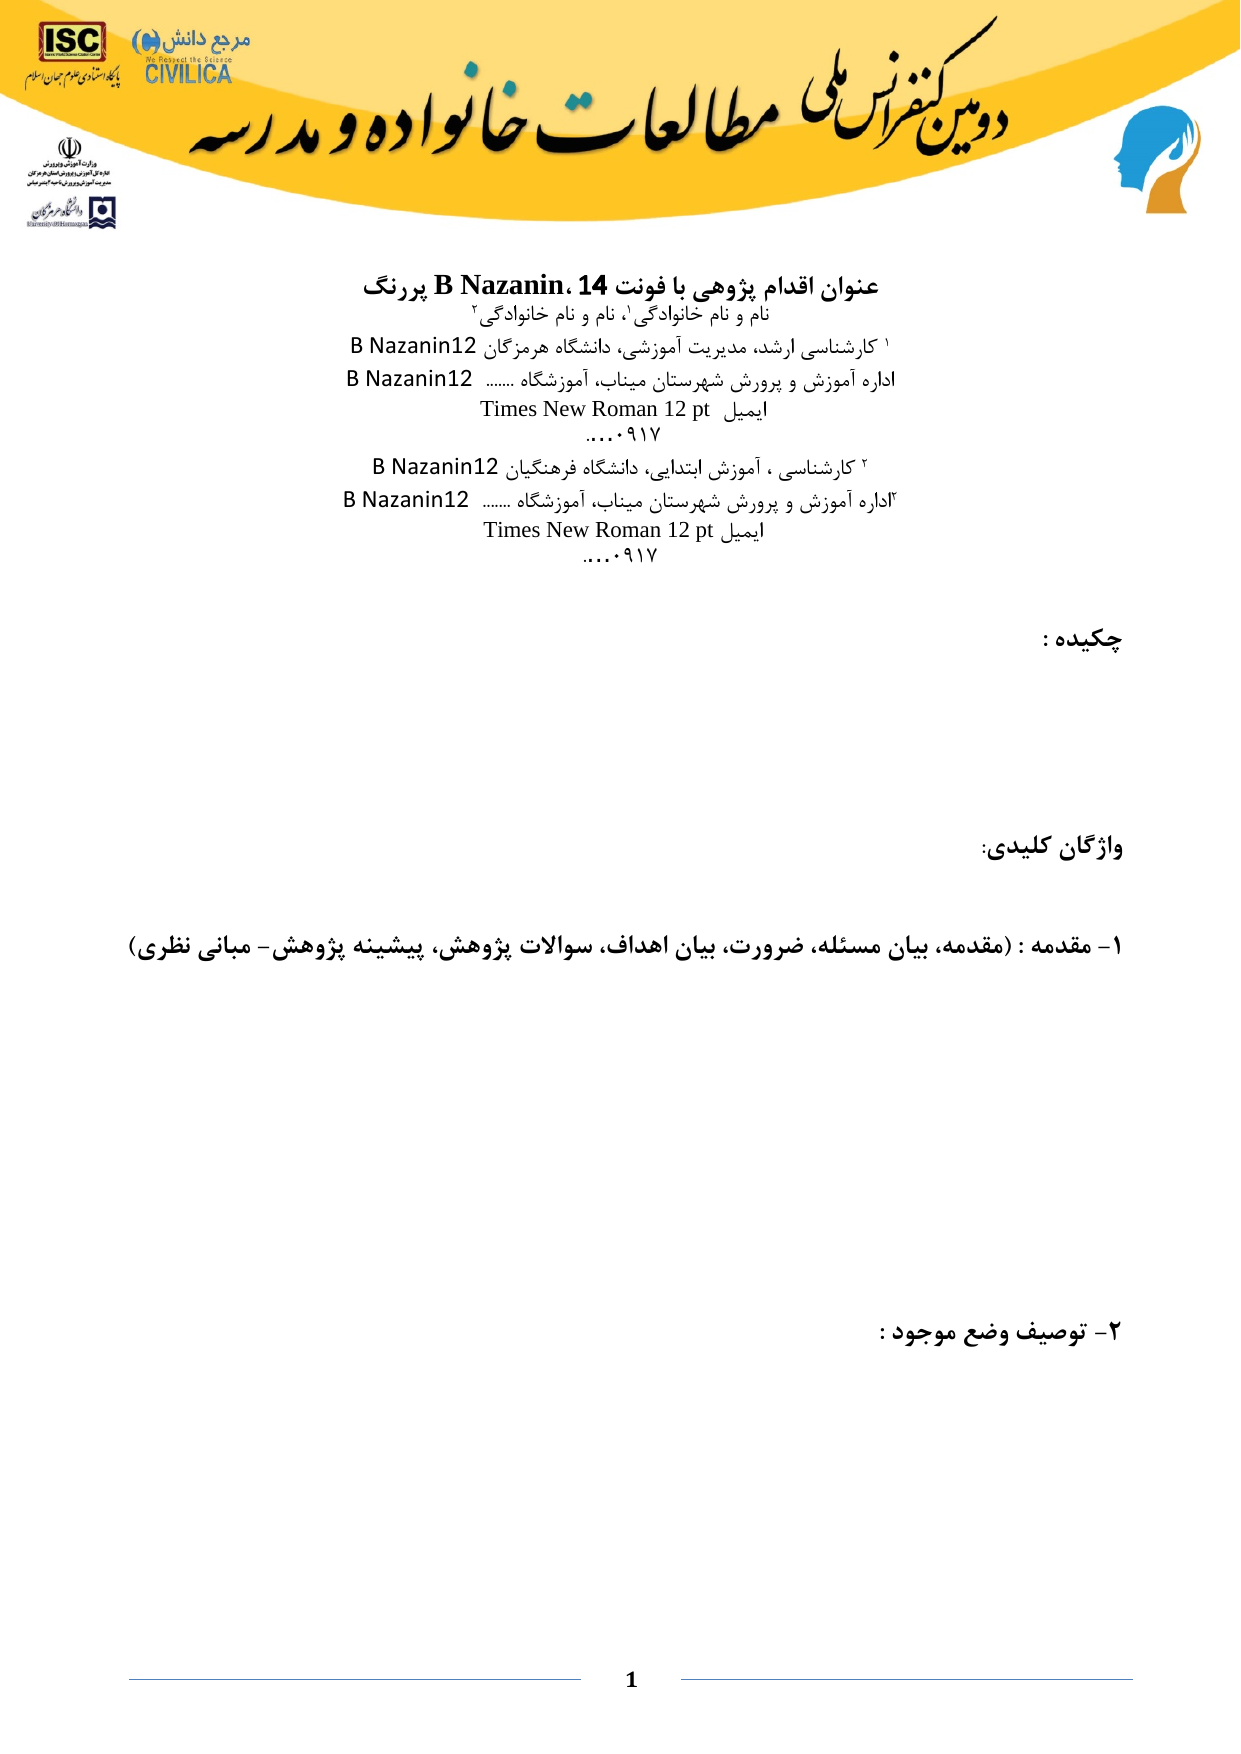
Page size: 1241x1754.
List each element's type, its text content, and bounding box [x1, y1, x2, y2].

text چکیده : [118, 627, 1122, 656]
text 0917…. [118, 546, 1122, 571]
text اداره آموزش و پرورش شهرستان میناب، آموزشگاه ....... B Nazanin12 [118, 362, 1122, 395]
text واژگان کلیدی: [177, 834, 1122, 863]
text 2- توصیف وضع موجود : [118, 1320, 1122, 1349]
text ایمیل Times New Roman 12 pt [118, 516, 1122, 546]
picture [0, 0, 1241, 238]
text عنوان اقدام پژوهی با فونت B Nazanin، 14 پررنگ [118, 266, 1122, 304]
text 1- مقدمه : (مقدمه، بیان مسئله، ضرورت، بیان اهداف، سوالات پژوهش، پیشینه پژوهش- مبانی نظری) [118, 935, 1122, 964]
text 2 کارشناسی ، آموزش ابتدایی، دانشگاه فرهنگیان B Nazanin12 [118, 450, 1122, 483]
text نام و نام خانوادگی1، نام و نام خانوادگی2 [118, 304, 1122, 329]
text ایمیل Times New Roman 12 pt [118, 395, 1122, 425]
text 2اداره آموزش و پرورش شهرستان میناب، آموزشگاه ....... B Nazanin12 [118, 483, 1122, 516]
text 0917…. [118, 425, 1122, 450]
text 1 کارشناسی ارشد، مدیریت آموزشی، دانشگاه هرمزگان B Nazanin12 [118, 329, 1122, 362]
